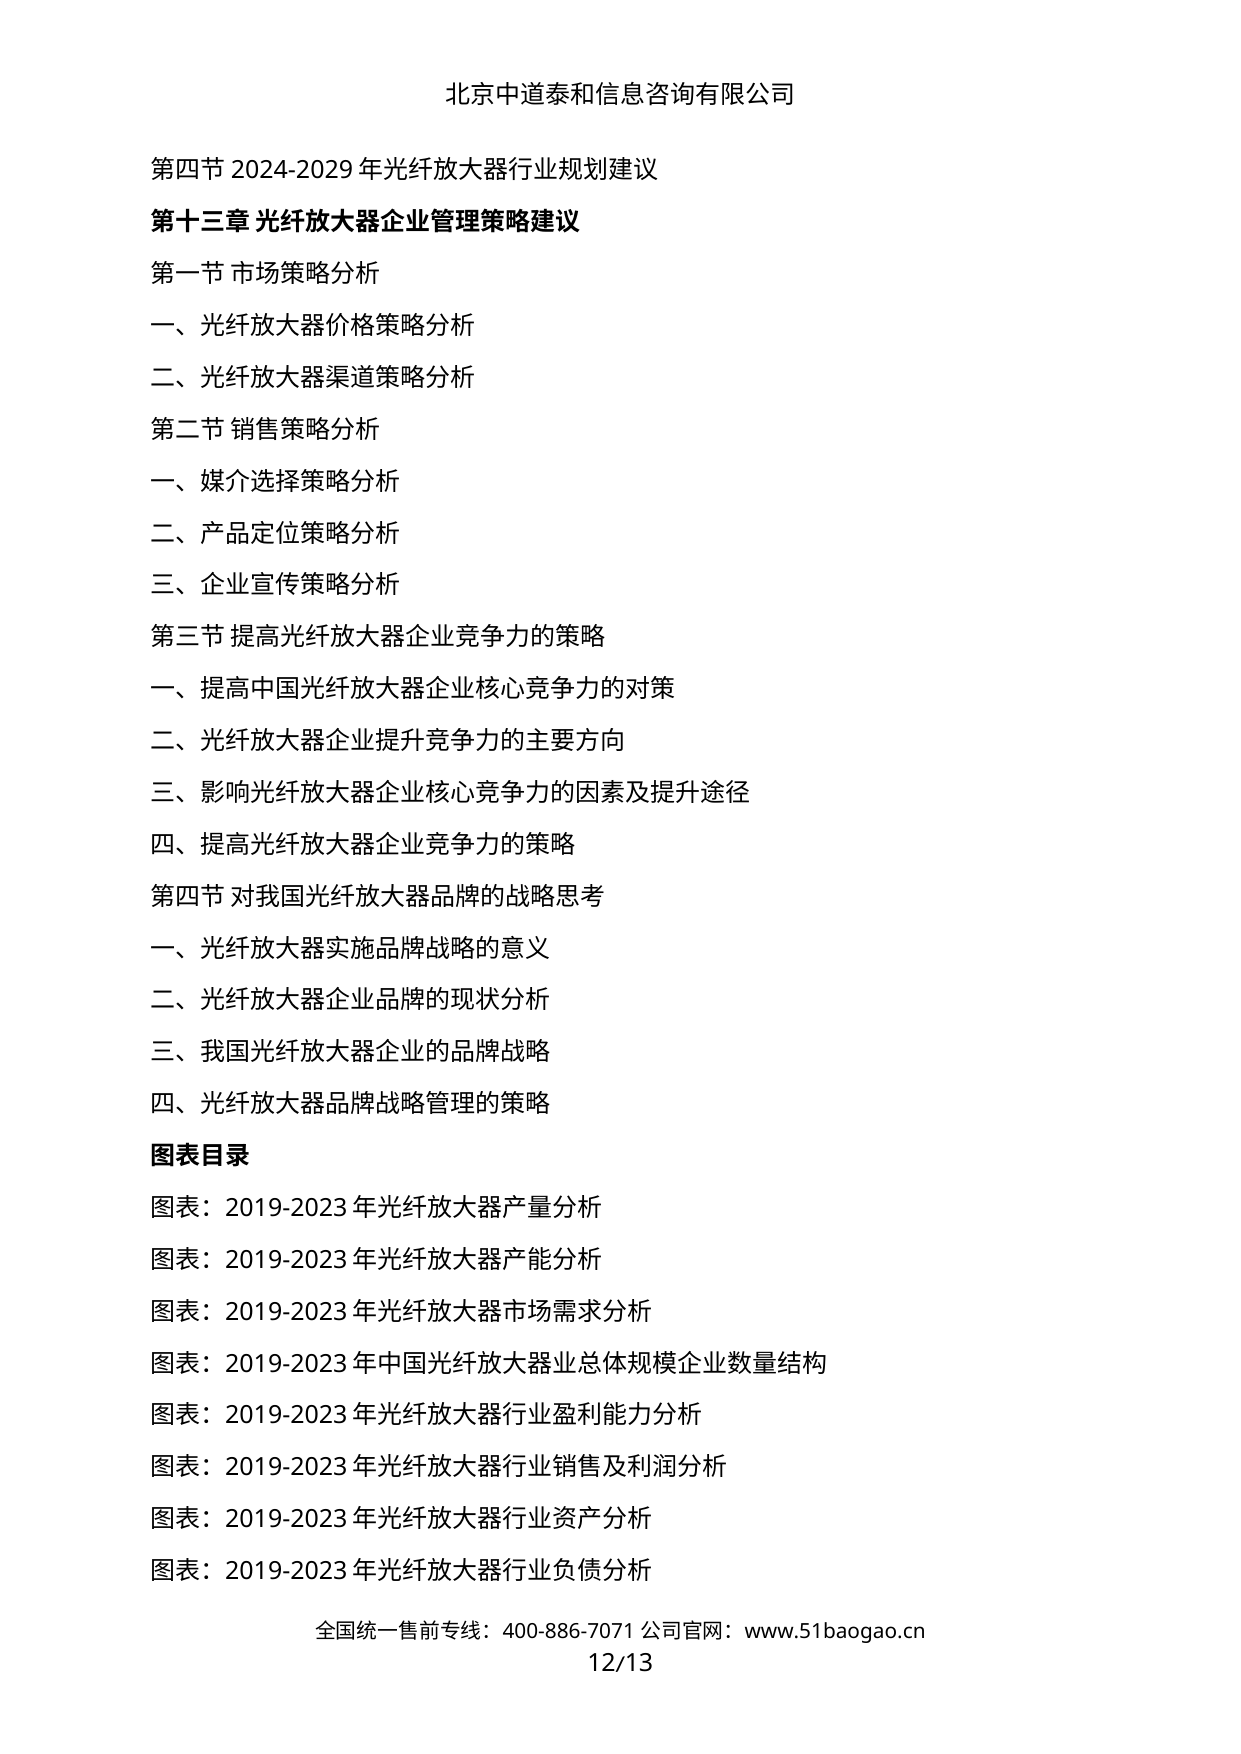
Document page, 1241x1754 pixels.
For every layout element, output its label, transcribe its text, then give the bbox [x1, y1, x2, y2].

text 图表目录 [150, 1136, 1090, 1172]
text 二、光纤放大器企业品牌的现状分析 [150, 980, 1090, 1016]
text 三、影响光纤放大器企业核心竞争力的因素及提升途径 [150, 772, 1090, 809]
text 图表：2019-2023年光纤放大器产能分析 [150, 1239, 1090, 1276]
text 二、光纤放大器渠道策略分析 [150, 357, 1090, 394]
text 四、光纤放大器品牌战略管理的策略 [150, 1084, 1090, 1120]
text 图表：2019-2023年光纤放大器市场需求分析 [150, 1291, 1090, 1327]
text 图表：2019-2023年光纤放大器行业盈利能力分析 [150, 1395, 1090, 1431]
text 第十三章 光纤放大器企业管理策略建议 [150, 202, 1090, 238]
text 一、光纤放大器价格策略分析 [150, 306, 1090, 342]
text 三、我国光纤放大器企业的品牌战略 [150, 1032, 1090, 1068]
text 第一节 市场策略分析 [150, 254, 1090, 290]
text 图表：2019-2023年光纤放大器行业负债分析 [150, 1551, 1090, 1587]
text 图表：2019-2023年光纤放大器行业销售及利润分析 [150, 1447, 1090, 1483]
text 一、光纤放大器实施品牌战略的意义 [150, 928, 1090, 964]
text 二、产品定位策略分析 [150, 513, 1090, 549]
text 一、提高中国光纤放大器企业核心竞争力的对策 [150, 669, 1090, 705]
text 一、媒介选择策略分析 [150, 461, 1090, 497]
text 第四节 对我国光纤放大器品牌的战略思考 [150, 876, 1090, 912]
text 四、提高光纤放大器企业竞争力的策略 [150, 824, 1090, 861]
text 第三节 提高光纤放大器企业竞争力的策略 [150, 617, 1090, 653]
text 三、企业宣传策略分析 [150, 565, 1090, 601]
text 二、光纤放大器企业提升竞争力的主要方向 [150, 721, 1090, 757]
text 第四节 2024-2029年光纤放大器行业规划建议 [150, 150, 1090, 186]
text 图表：2019-2023年中国光纤放大器业总体规模企业数量结构 [150, 1343, 1090, 1379]
text 图表：2019-2023年光纤放大器产量分析 [150, 1187, 1090, 1224]
text 第二节 销售策略分析 [150, 409, 1090, 446]
text 图表：2019-2023年光纤放大器行业资产分析 [150, 1499, 1090, 1535]
